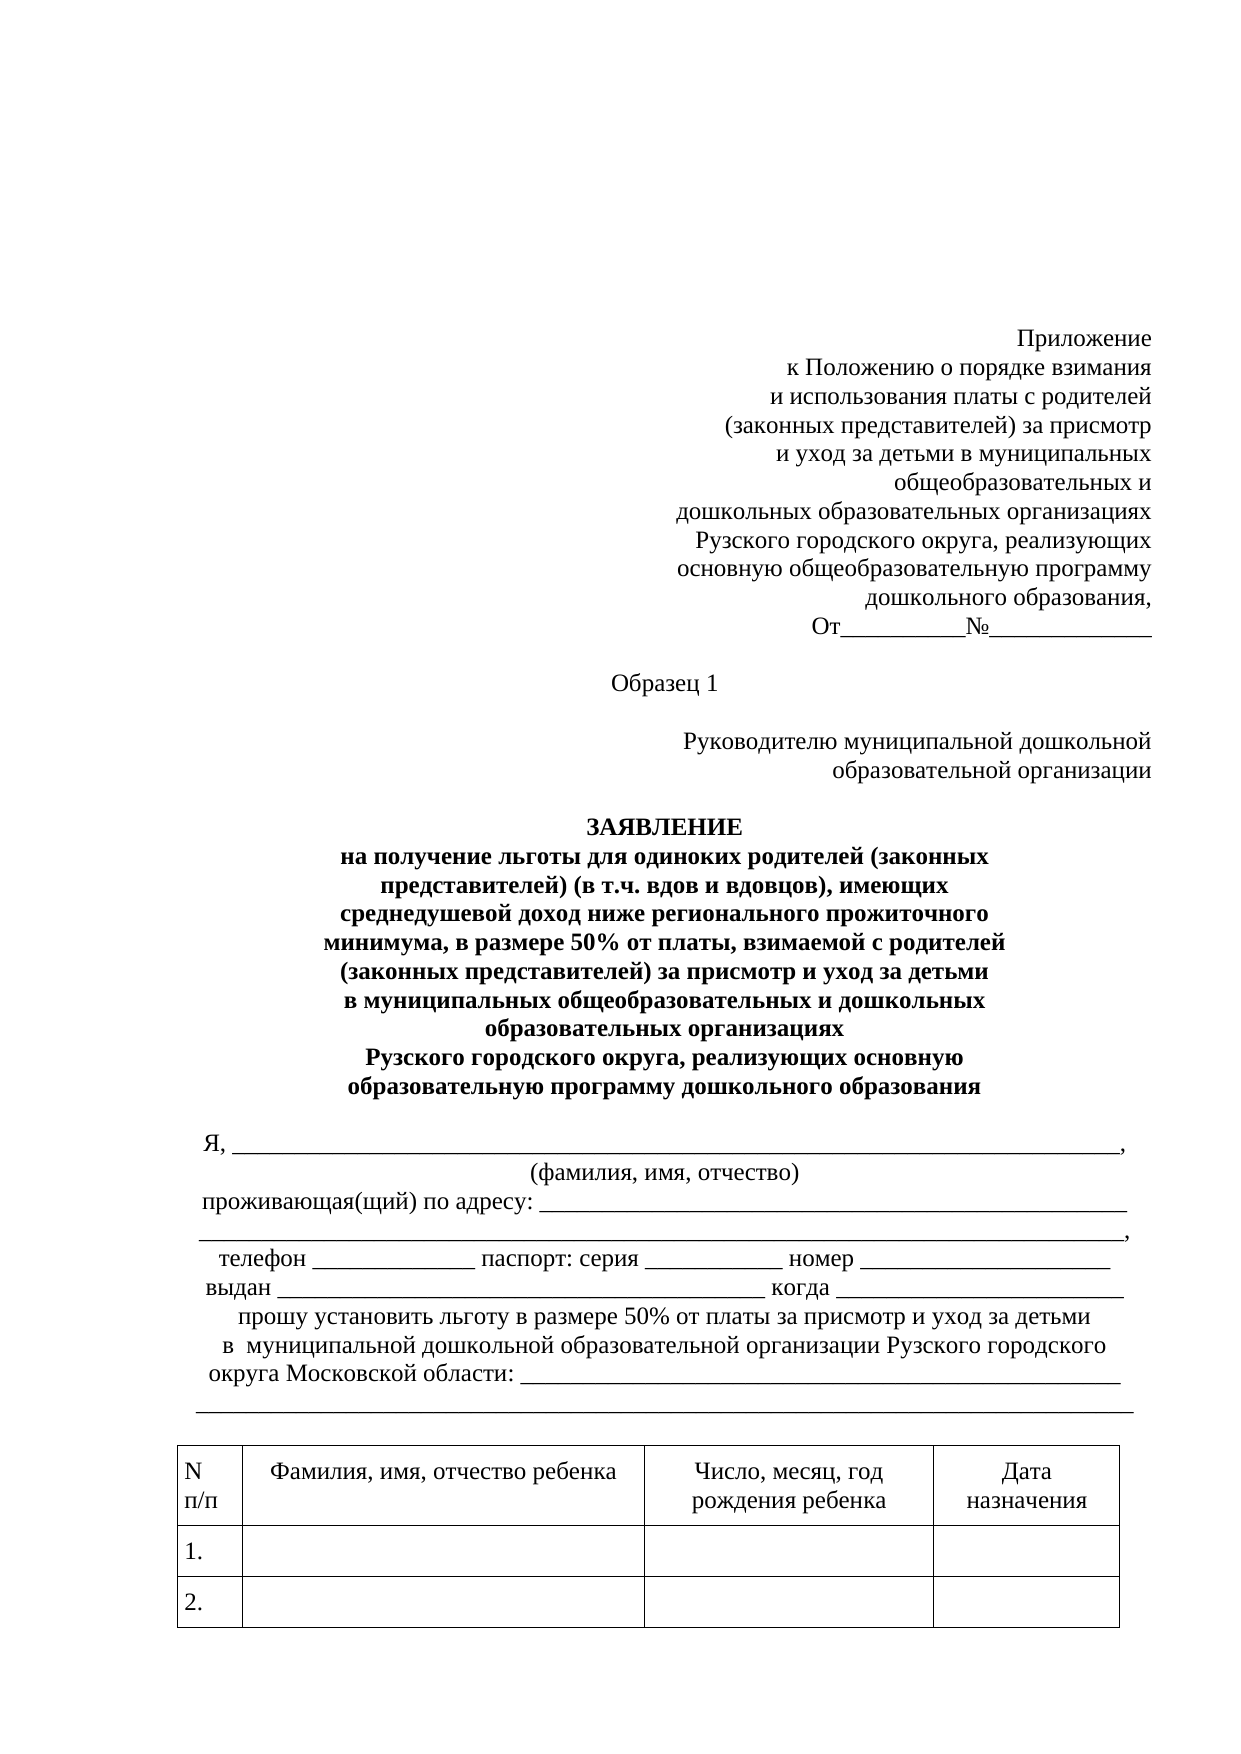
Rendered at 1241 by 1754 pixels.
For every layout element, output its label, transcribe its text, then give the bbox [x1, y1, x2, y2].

text образовательную программу дошкольного образования [177, 1071, 1152, 1100]
table_cell [243, 1526, 644, 1576]
text дошкольного образования, [177, 582, 1152, 611]
text среднедушевой доход ниже регионального прожиточного [177, 898, 1152, 927]
text и использования платы с родителей [177, 381, 1152, 410]
text прошу установить льготу в размере 50% от платы за присмотр и уход за детьми [177, 1301, 1152, 1330]
text Рузского городского округа, реализующих основную [177, 1042, 1152, 1071]
text телефон _____________ паспорт: серия ___________ номер ____________________ [177, 1243, 1152, 1272]
text Я, _______________________________________________________________________, [177, 1128, 1152, 1157]
table_cell 1. [178, 1526, 242, 1576]
text и уход за детьми в муниципальных [177, 438, 1152, 467]
text минимума, в размере 50% от платы, взимаемой с родителей [177, 927, 1152, 956]
text выдан _______________________________________ когда _______________________ [177, 1272, 1152, 1301]
text ЗАЯВЛЕНИЕ [177, 812, 1152, 841]
table_cell [934, 1577, 1119, 1627]
table_header Число, месяц, год рождения ребенка [645, 1446, 933, 1524]
table_header Фамилия, имя, отчество ребенка [243, 1446, 644, 1524]
text Руководителю муниципальной дошкольной [177, 726, 1152, 755]
text Образец 1 [177, 668, 1152, 697]
table_cell [243, 1577, 644, 1627]
text представителей) (в т.ч. вдов и вдовцов), имеющих [177, 870, 1152, 898]
text дошкольных образовательных организациях [177, 496, 1152, 525]
text округа Московской области: ________________________________________________ [177, 1358, 1152, 1387]
table_cell [645, 1526, 933, 1576]
text проживающая(щий) по адресу: _______________________________________________ [177, 1186, 1152, 1215]
text ___________________________________________________________________________ [177, 1387, 1152, 1416]
text образовательных организациях [177, 1013, 1152, 1042]
text (фамилия, имя, отчество) [177, 1157, 1152, 1186]
text общеобразовательных и [177, 467, 1152, 496]
text основную общеобразовательную программу [177, 553, 1152, 582]
text в муниципальных общеобразовательных и дошкольных [177, 985, 1152, 1013]
table_header Дата назначения [934, 1446, 1119, 1524]
table_cell [934, 1526, 1119, 1576]
text Рузского городского округа, реализующих [177, 525, 1152, 553]
text к Положению о порядке взимания [177, 352, 1152, 381]
text Приложение [177, 323, 1152, 352]
text (законных представителей) за присмотр [177, 410, 1152, 438]
text на получение льготы для одиноких родителей (законных [177, 841, 1152, 870]
table_cell 2. [178, 1577, 242, 1627]
text __________________________________________________________________________, [177, 1215, 1152, 1243]
table_header N п/п [178, 1446, 242, 1524]
text От__________№_____________ [177, 611, 1152, 640]
text (законных представителей) за присмотр и уход за детьми [177, 956, 1152, 985]
text в муниципальной дошкольной образовательной организации Рузского городского [177, 1330, 1152, 1358]
text образовательной организации [177, 755, 1152, 783]
table_cell [645, 1577, 933, 1627]
